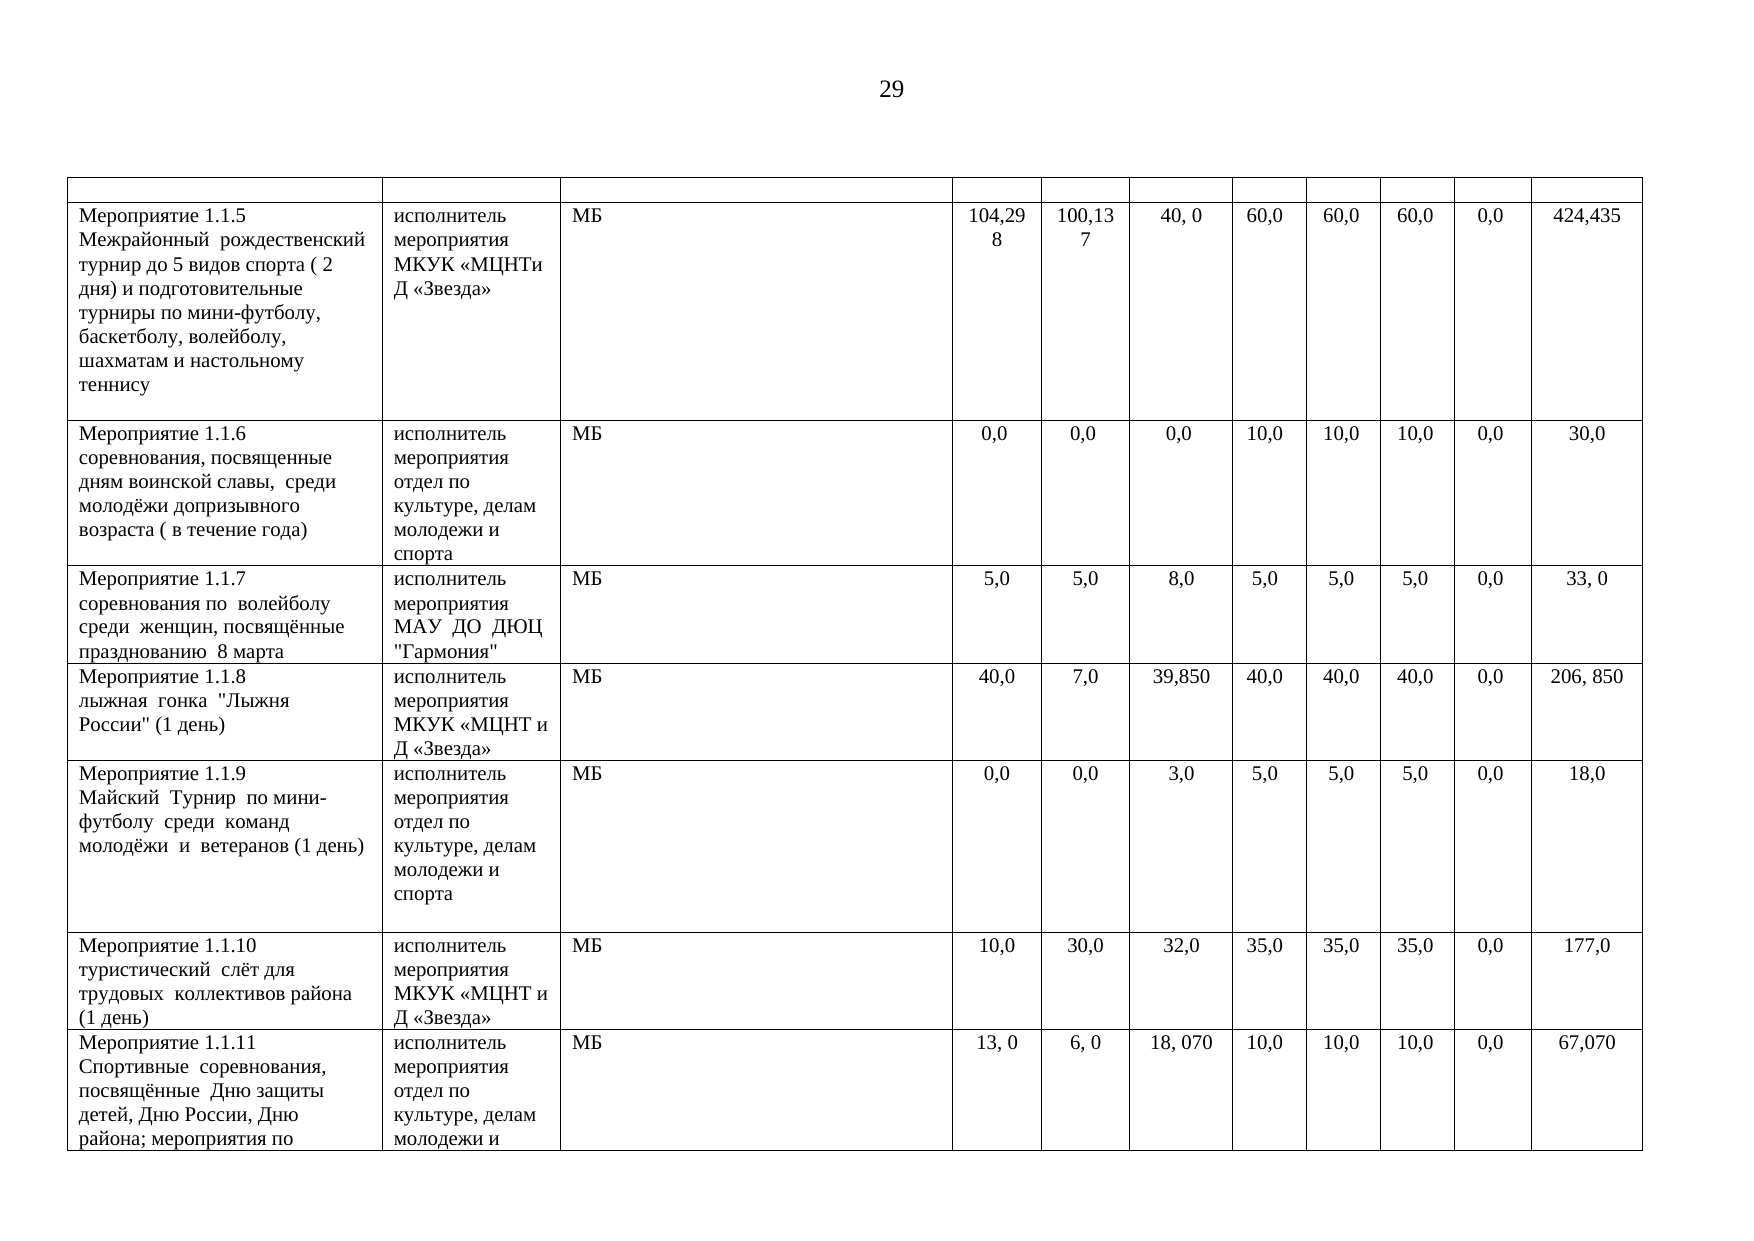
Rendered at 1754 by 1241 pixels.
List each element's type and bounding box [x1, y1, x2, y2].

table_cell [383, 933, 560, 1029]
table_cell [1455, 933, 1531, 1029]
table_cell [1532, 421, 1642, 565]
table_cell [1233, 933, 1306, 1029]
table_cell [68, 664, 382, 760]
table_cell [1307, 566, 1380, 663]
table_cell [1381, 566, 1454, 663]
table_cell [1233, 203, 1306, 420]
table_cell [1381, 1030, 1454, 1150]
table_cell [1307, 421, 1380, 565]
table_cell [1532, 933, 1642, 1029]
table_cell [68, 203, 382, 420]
table_cell [68, 178, 382, 202]
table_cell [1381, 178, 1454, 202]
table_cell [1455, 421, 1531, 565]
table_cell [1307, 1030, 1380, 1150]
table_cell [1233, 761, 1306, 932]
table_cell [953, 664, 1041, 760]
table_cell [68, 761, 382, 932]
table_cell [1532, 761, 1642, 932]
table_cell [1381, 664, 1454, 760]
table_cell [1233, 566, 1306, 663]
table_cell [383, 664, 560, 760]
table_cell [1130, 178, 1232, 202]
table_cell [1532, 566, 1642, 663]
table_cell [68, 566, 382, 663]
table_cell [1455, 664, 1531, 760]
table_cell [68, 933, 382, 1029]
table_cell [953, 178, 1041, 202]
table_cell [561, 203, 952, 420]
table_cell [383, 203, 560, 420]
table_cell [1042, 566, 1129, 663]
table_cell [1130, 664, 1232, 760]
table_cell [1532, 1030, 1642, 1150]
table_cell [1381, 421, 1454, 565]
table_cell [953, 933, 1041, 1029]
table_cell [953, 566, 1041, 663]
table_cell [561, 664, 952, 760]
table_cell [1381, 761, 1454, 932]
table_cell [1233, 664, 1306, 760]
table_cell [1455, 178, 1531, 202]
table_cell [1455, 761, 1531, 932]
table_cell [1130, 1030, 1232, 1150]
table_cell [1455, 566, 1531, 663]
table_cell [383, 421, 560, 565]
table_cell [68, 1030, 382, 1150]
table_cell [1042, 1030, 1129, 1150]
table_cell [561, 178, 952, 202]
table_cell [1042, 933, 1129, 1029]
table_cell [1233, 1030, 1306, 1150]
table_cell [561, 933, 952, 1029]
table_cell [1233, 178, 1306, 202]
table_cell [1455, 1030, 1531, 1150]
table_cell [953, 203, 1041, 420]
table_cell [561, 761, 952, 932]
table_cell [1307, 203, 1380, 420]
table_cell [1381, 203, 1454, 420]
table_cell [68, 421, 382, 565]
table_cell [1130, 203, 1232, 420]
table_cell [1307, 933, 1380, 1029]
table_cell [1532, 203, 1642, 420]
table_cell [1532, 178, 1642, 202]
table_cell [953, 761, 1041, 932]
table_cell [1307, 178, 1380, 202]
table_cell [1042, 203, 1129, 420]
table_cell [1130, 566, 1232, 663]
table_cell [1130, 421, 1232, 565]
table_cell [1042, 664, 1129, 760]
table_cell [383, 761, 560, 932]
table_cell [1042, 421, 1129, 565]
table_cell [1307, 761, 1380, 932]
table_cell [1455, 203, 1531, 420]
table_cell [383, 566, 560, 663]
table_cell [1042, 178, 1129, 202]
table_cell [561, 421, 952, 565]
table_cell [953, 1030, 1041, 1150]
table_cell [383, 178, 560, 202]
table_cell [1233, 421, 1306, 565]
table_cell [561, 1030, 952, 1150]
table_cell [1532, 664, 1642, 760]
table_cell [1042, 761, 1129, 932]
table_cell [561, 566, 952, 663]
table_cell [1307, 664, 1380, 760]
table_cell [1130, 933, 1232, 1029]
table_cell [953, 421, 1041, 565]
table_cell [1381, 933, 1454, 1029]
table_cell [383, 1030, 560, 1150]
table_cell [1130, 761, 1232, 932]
